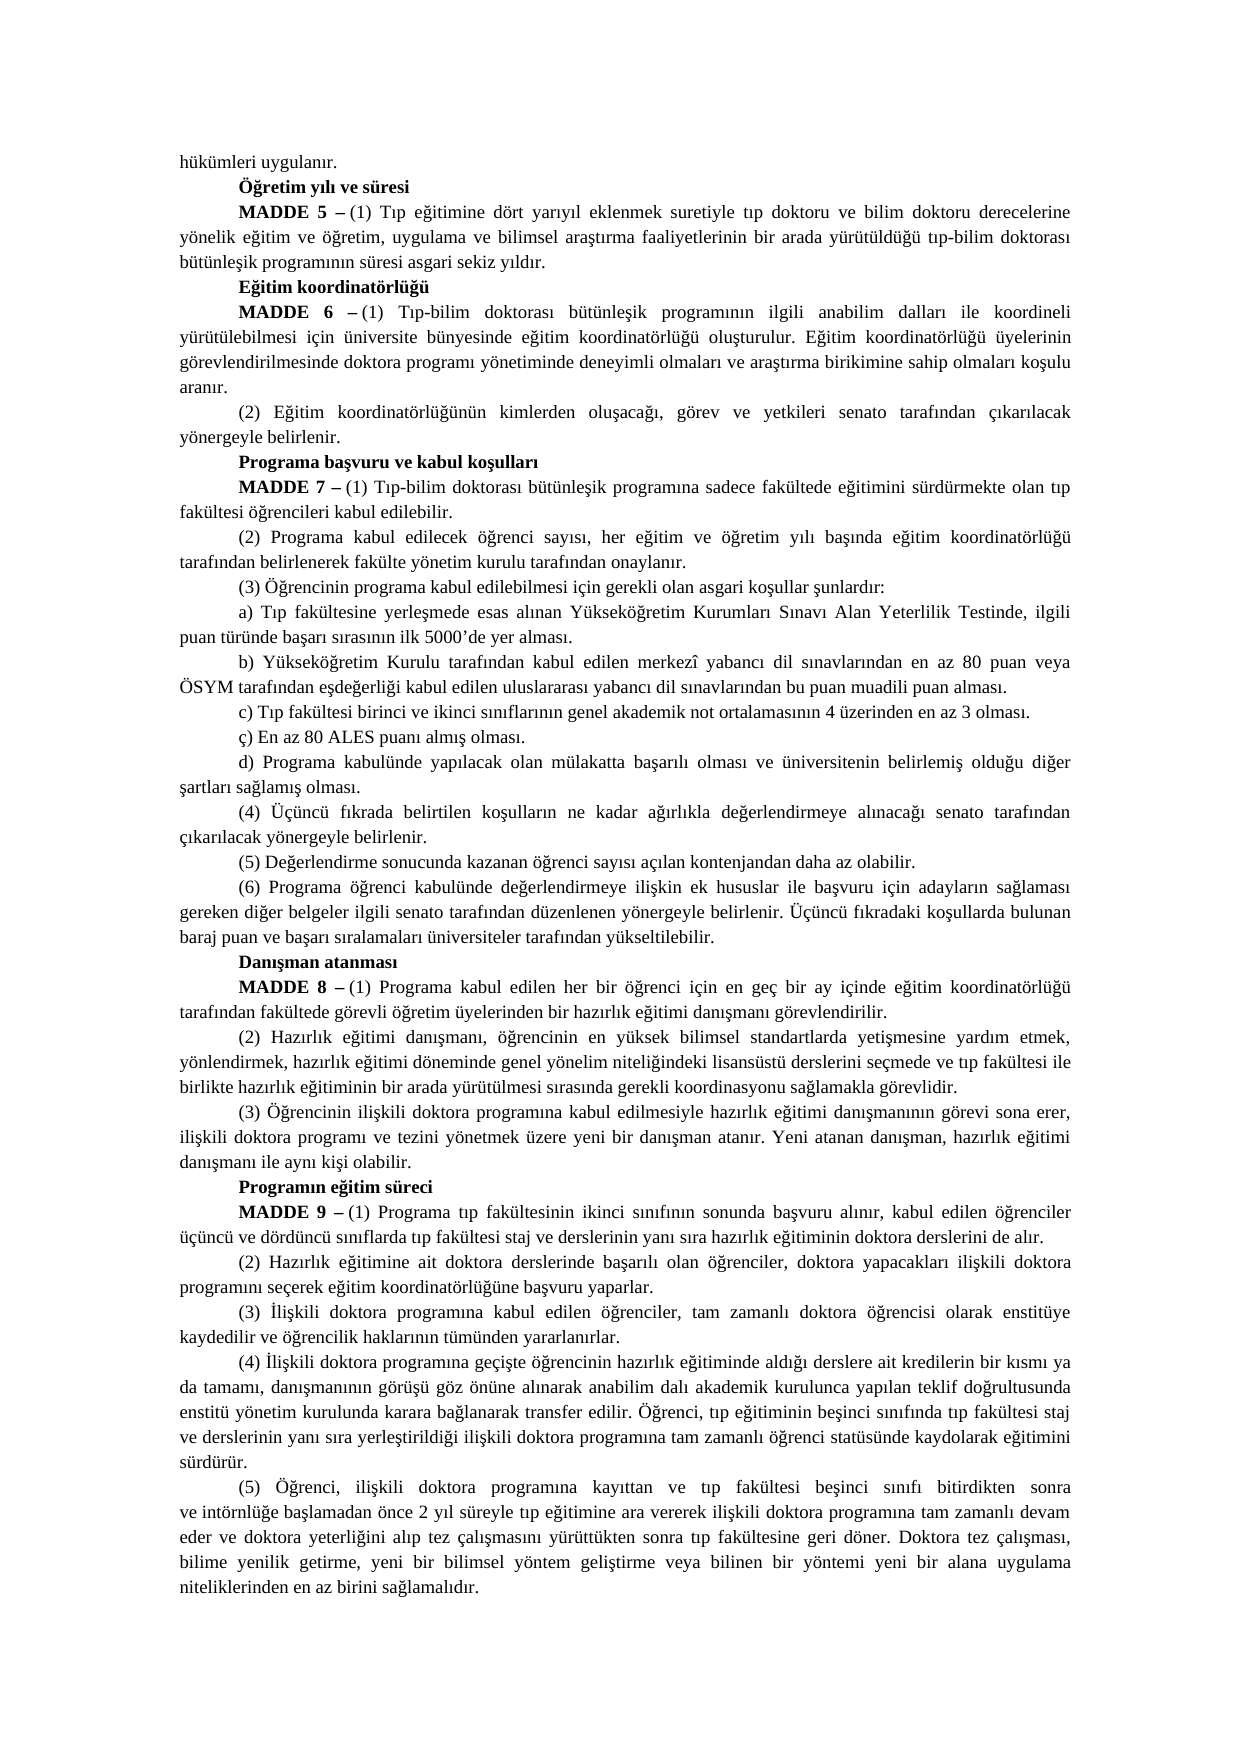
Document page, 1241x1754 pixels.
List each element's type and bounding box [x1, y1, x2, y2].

table_header [159, 148, 1093, 1598]
